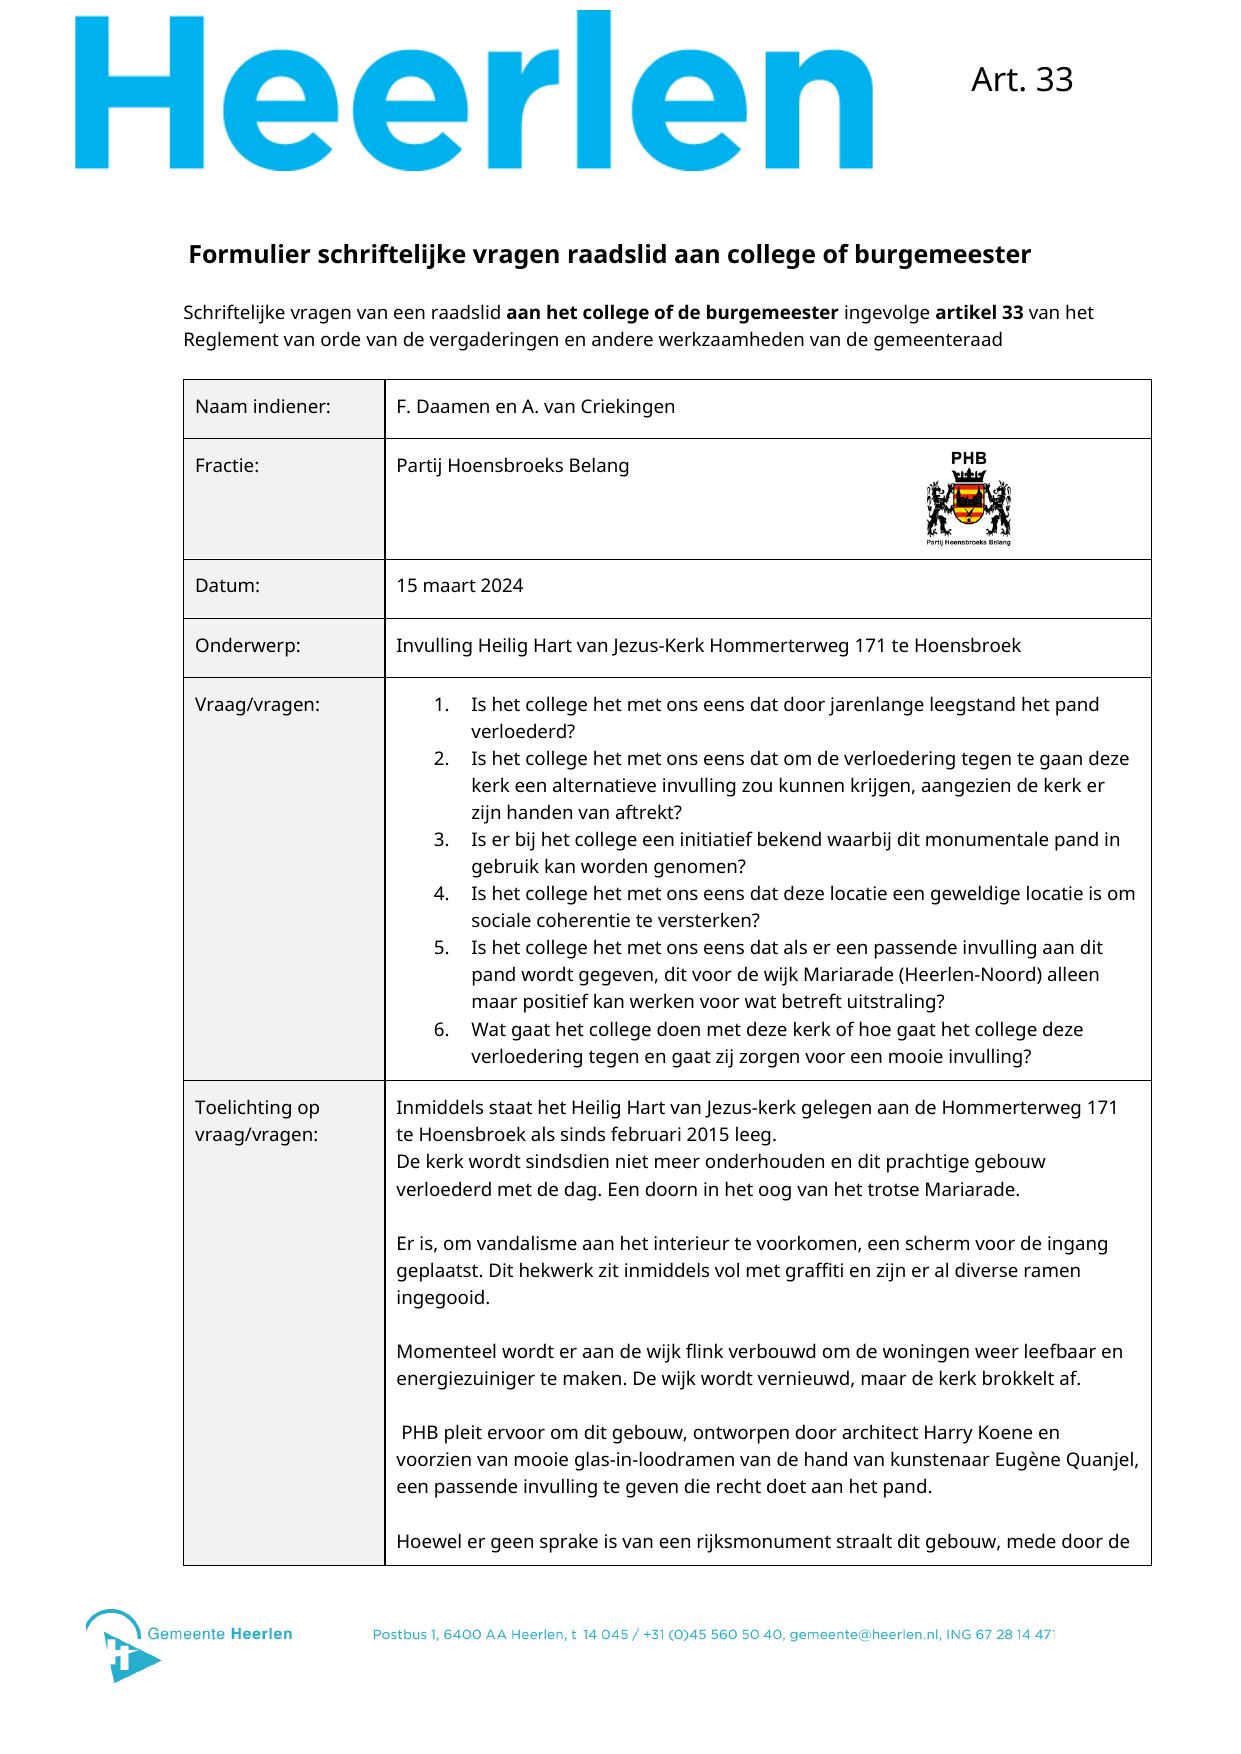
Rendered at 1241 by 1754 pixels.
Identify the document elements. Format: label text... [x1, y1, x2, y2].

text Formulier schriftelijke vragen raadslid aan college of burgemeester [183, 236, 1152, 270]
picture [75, 10, 873, 171]
table_cell Toelichting op vraag/vragen: [184, 1081, 384, 1565]
table_cell Partij Hoensbroeks Belang [386, 439, 1151, 558]
table_cell Datum: [184, 560, 384, 617]
picture [86, 1609, 1055, 1683]
table_cell Is het college het met ons eens dat door jarenlange leegstand het pand verloederd? Is het college het met ons eens dat om de verloedering tegen te gaan deze kerk een alternatieve invulling zou kunnen krijgen, aangezien de kerk er zijn handen van aftrekt? Is er bij het college een initiatief bekend waarbij dit monumentale pand in gebruik kan worden genomen? Is het college het met ons eens dat deze locatie een geweldige locatie is om sociale coherentie te versterken? Is het college het met ons eens dat als er een passende invulling aan dit pand wordt gegeven, dit voor de wijk Mariarade (Heerlen-Noord) alleen maar positief kan werken voor wat betreft uitstraling? Wat gaat het college doen met deze kerk of hoe gaat het college deze verloedering tegen en gaat zij zorgen voor een mooie invulling? [386, 678, 1151, 1080]
table_cell Vraag/vragen: [184, 678, 384, 1080]
table_header Naam indiener: [184, 380, 384, 438]
picture [386, 76, 435, 101]
table_cell Fractie: [184, 439, 384, 558]
text Schriftelijke vragen van een raadslid aan het college of de burgemeester ingevolge artikel 33 van het Reglement van orde van de vergaderingen en andere werkzaamheden van de gemeenteraad [183, 297, 1152, 352]
picture [256, 76, 305, 101]
picture [666, 76, 714, 101]
table_cell 15 maart 2024 [386, 560, 1151, 617]
table_cell Invulling Heilig Hart van Jezus-Kerk Hommerterweg 171 te Hoensbroek [386, 619, 1151, 677]
picture [925, 451, 1012, 547]
table_header F. Daamen en A. van Criekingen [386, 380, 1151, 438]
table_cell Onderwerp: [184, 619, 384, 677]
